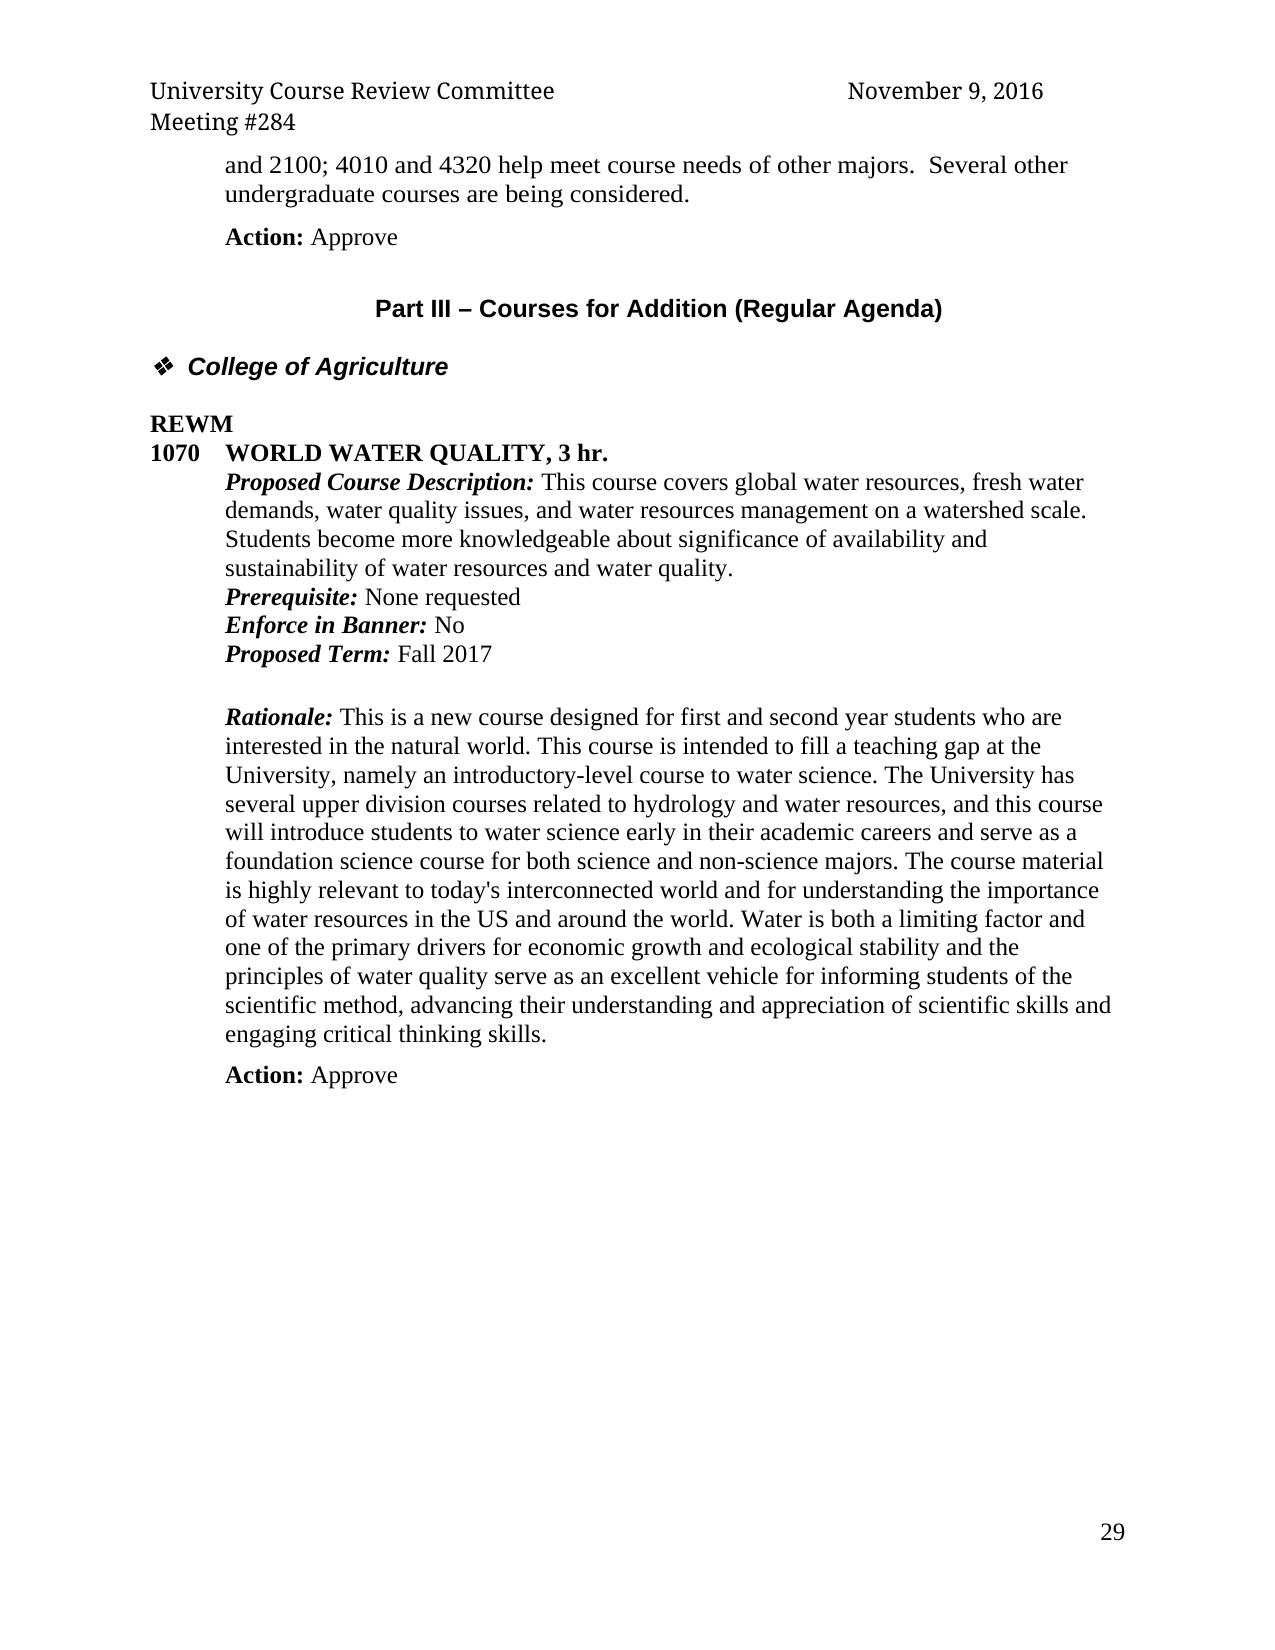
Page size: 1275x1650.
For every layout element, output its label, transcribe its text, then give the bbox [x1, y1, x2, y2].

text Proposed Course Description: This course covers global water resources, fresh water demands, water quality issues, and water resources management on a watershed scale. Students become more knowledgeable about significance of availability and sustainability of water resources and water quality. [225, 467, 1125, 582]
text Enforce in Banner: No [225, 610, 1125, 639]
text Action: Approve [150, 222, 1125, 250]
text Prerequisite: None requested [225, 582, 1125, 610]
list College of Agriculture [150, 352, 1125, 380]
subtitle Part III – Courses for Addition (Regular Agenda) [150, 294, 1125, 323]
text Proposed Term: Fall 2017 [225, 639, 1125, 668]
text Action: Approve [150, 1060, 1125, 1089]
text Rationale: This is a new course designed for first and second year students who are interested in the natural world. This course is intended to fill a teaching gap at the University, namely an introductory-level course to water science. The University has several upper division courses related to hydrology and water resources, and this course will introduce students to water science early in their academic careers and serve as a foundation science course for both science and non-science majors. The course material is highly relevant to today's interconnected world and for understanding the importance of water resources in the US and around the world. Water is both a limiting factor and one of the primary drivers for economic growth and ecological stability and the principles of water quality serve as an excellent vehicle for informing students of the scientific method, advancing their understanding and appreciation of scientific skills and engaging critical thinking skills. [225, 702, 1118, 1047]
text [224, 150, 1108, 208]
text REWM [150, 409, 1125, 438]
text 1070 WORLD WATER QUALITY, 3 hr. [150, 438, 1125, 467]
